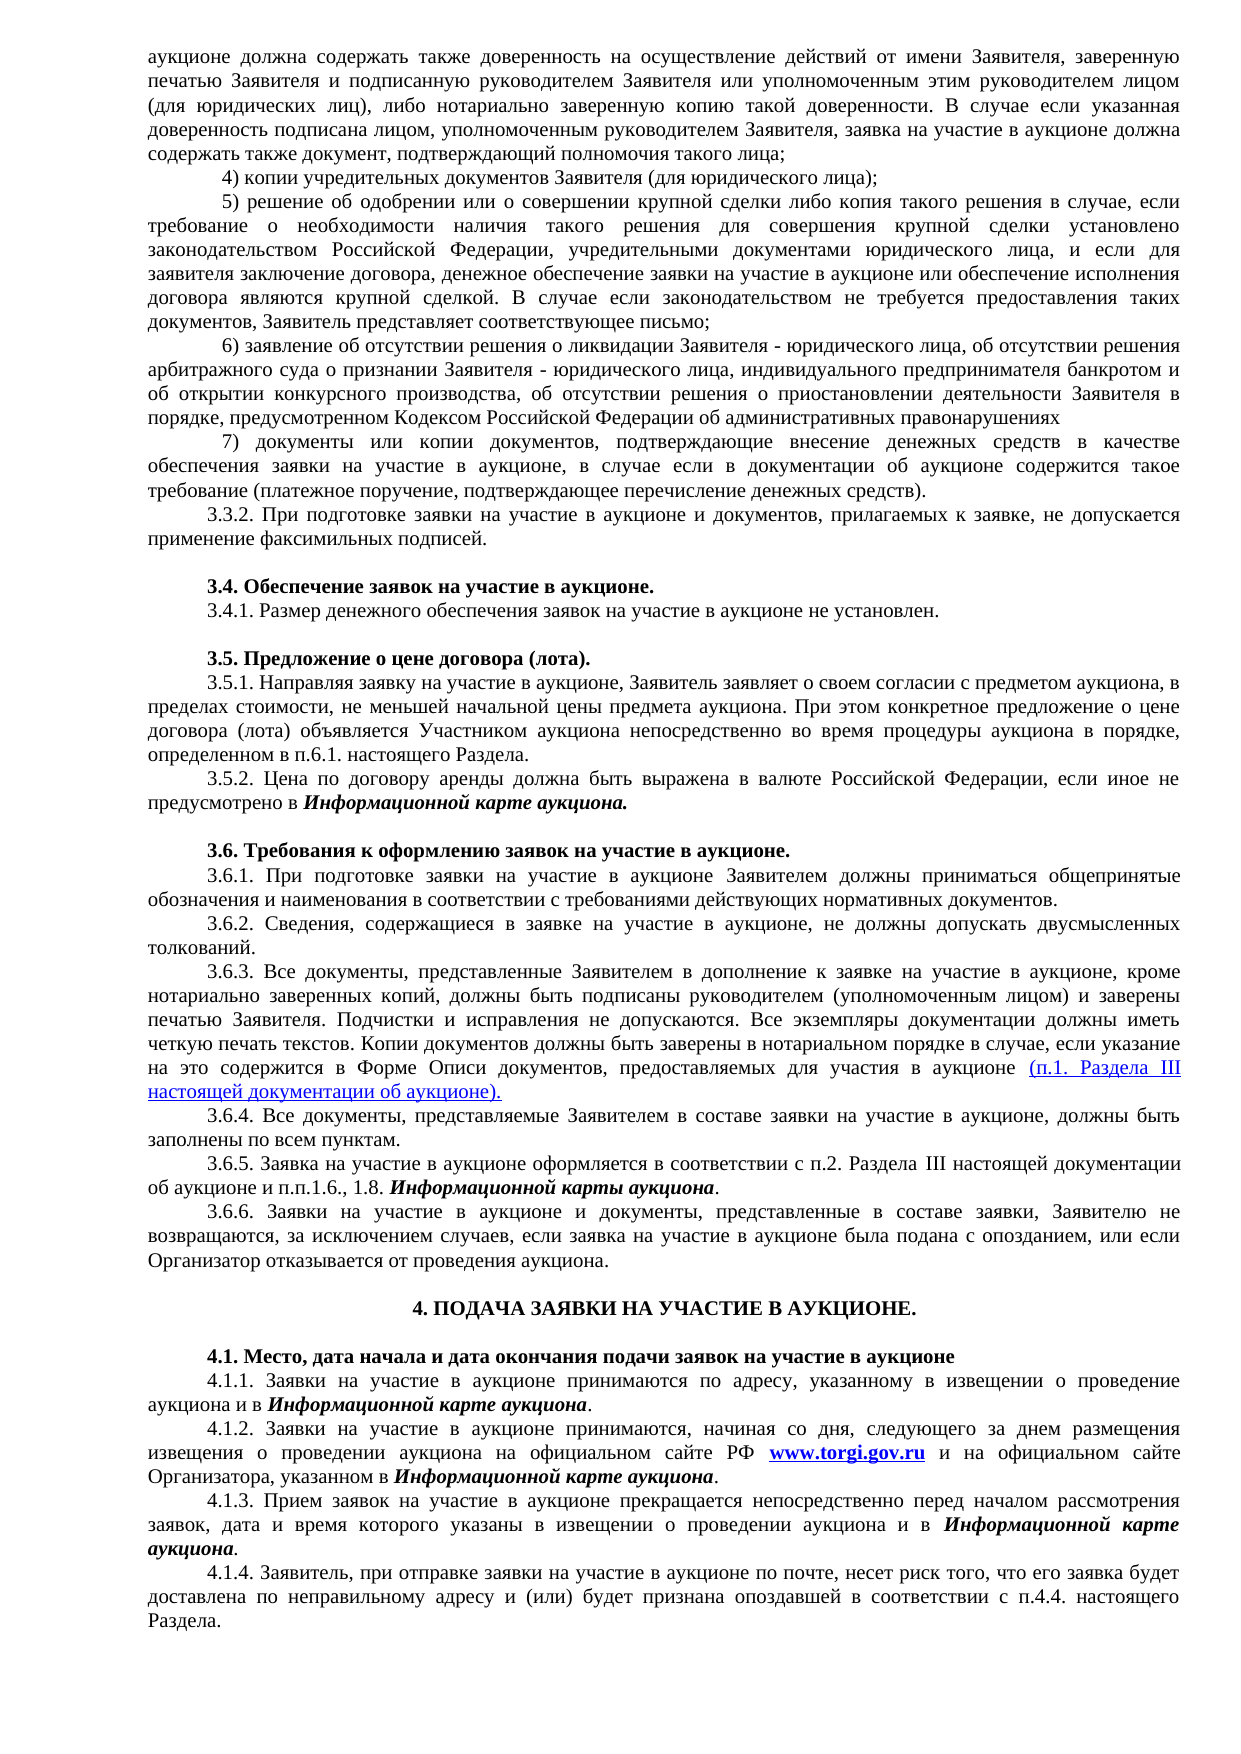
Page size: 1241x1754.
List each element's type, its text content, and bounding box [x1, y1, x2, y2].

text 3.6.3. Все документы, представленные Заявителем в дополнение к заявке на участие в аукционе, кроме нотариально заверенных копий, должны быть подписаны руководителем (уполномоченным лицом) и заверены печатью Заявителя. Подчистки и исправления не допускаются. Все экземпляры документации должны иметь четкую печать текстов. Копии документов должны быть заверены в нотариальном порядке в случае, если указание на это содержится в Форме Описи документов, предоставляемых для участия в аукционе (п.1. Раздела III настоящей документации об аукционе). [148, 959, 1181, 1103]
text 3.4. Обеспечение заявок на участие в аукционе. [148, 574, 1181, 598]
text 4.1.1. Заявки на участие в аукционе принимаются по адресу, указанному в извещении о проведение аукциона и в Информационной карте аукциона. [148, 1368, 1181, 1416]
text 3.6.2. Сведения, содержащиеся в заявке на участие в аукционе, не должны допускать двусмысленных толкований. [148, 911, 1181, 959]
subtitle 4.1. Место, дата начала и дата окончания подачи заявок на участие в аукционе [148, 1344, 1181, 1368]
text 3.6.1. При подготовке заявки на участие в аукционе Заявителем должны приниматься общепринятые обозначения и наименования в соответствии с требованиями действующих нормативных документов. [148, 862, 1181, 911]
text 4) копии учредительных документов Заявителя (для юридического лица); [148, 165, 1181, 189]
text 3.5. Предложение о цене договора (лота). [148, 646, 1181, 670]
text 3.3.2. При подготовке заявки на участие в аукционе и документов, прилагаемых к заявке, не допускается применение факсимильных подписей. [148, 502, 1181, 550]
text 4.1.2. Заявки на участие в аукционе принимаются, начиная со дня, следующего за днем размещения извещения о проведении аукциона на официальном сайте РФ www.torgi.gov.ru и на официальном сайте Организатора, указанном в Информационной карте аукциона. [148, 1416, 1181, 1488]
list 4.1.4. Заявитель, при отправке заявки на участие в аукционе по почте, несет риск того, что его заявка будет доставлена по неправильному адресу и (или) будет признана опоздавшей в соответствии с п.4.4. настоящего Раздела. [148, 1560, 1181, 1632]
text 6) заявление об отсутствии решения о ликвидации Заявителя - юридического лица, об отсутствии решения арбитражного суда о признании Заявителя - юридического лица, индивидуального предпринимателя банкротом и об открытии конкурсного производства, об отсутствии решения о приостановлении деятельности Заявителя в порядке, предусмотренном Кодексом Российской Федерации об административных правонарушениях [148, 333, 1181, 429]
text 5) решение об одобрении или о совершении крупной сделки либо копия такого решения в случае, если требование о необходимости наличия такого решения для совершения крупной сделки установлено законодательством Российской Федерации, учредительными документами юридического лица, и если для заявителя заключение договора, денежное обеспечение заявки на участие в аукционе или обеспечение исполнения договора являются крупной сделкой. В случае если законодательством не требуется предоставления таких документов, Заявитель представляет соответствующее письмо; [148, 189, 1181, 333]
text 3.6.6. Заявки на участие в аукционе и документы, представленные в составе заявки, Заявителю не возвращаются, за исключением случаев, если заявка на участие в аукционе была подана с опозданием, или если Организатор отказывается от проведения аукциона. [148, 1199, 1181, 1272]
list 3.6. Требования к оформлению заявок на участие в аукционе. [148, 838, 1181, 862]
text 3.6.4. Все документы, представляемые Заявителем в составе заявки на участие в аукционе, должны быть заполнены по всем пунктам. [148, 1103, 1181, 1151]
list 4. ПОДАЧА ЗАЯВКИ НА УЧАСТИЕ В АУКЦИОНЕ. [148, 1296, 1181, 1320]
text 3.5.2. Цена по договору аренды должна быть выражена в валюте Российской Федерации, если иное не предусмотрено в Информационной карте аукциона. [148, 766, 1181, 814]
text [148, 44, 1181, 165]
text 3.6.5. Заявка на участие в аукционе оформляется в соответствии с п.2. Раздела III настоящей документации об аукционе и п.п.1.6., 1.8. Информационной карты аукциона. [148, 1151, 1181, 1199]
text 4.1.3. Прием заявок на участие в аукционе прекращается непосредственно перед началом рассмотрения заявок, дата и время которого указаны в извещении о проведении аукциона и в Информационной карте аукциона. [148, 1488, 1181, 1560]
text 3.4.1. Размер денежного обеспечения заявок на участие в аукционе не установлен. [148, 598, 1181, 622]
text 7) документы или копии документов, подтверждающие внесение денежных средств в качестве обеспечения заявки на участие в аукционе, в случае если в документации об аукционе содержится такое требование (платежное поручение, подтверждающее перечисление денежных средств). [148, 429, 1181, 502]
text 3.5.1. Направляя заявку на участие в аукционе, Заявитель заявляет о своем согласии с предметом аукциона, в пределах стоимости, не меньшей начальной цены предмета аукциона. При этом конкретное предложение о цене договора (лота) объявляется Участником аукциона непосредственно во время процедуры аукциона в порядке, определенном в п.6.1. настоящего Раздела. [148, 670, 1181, 766]
